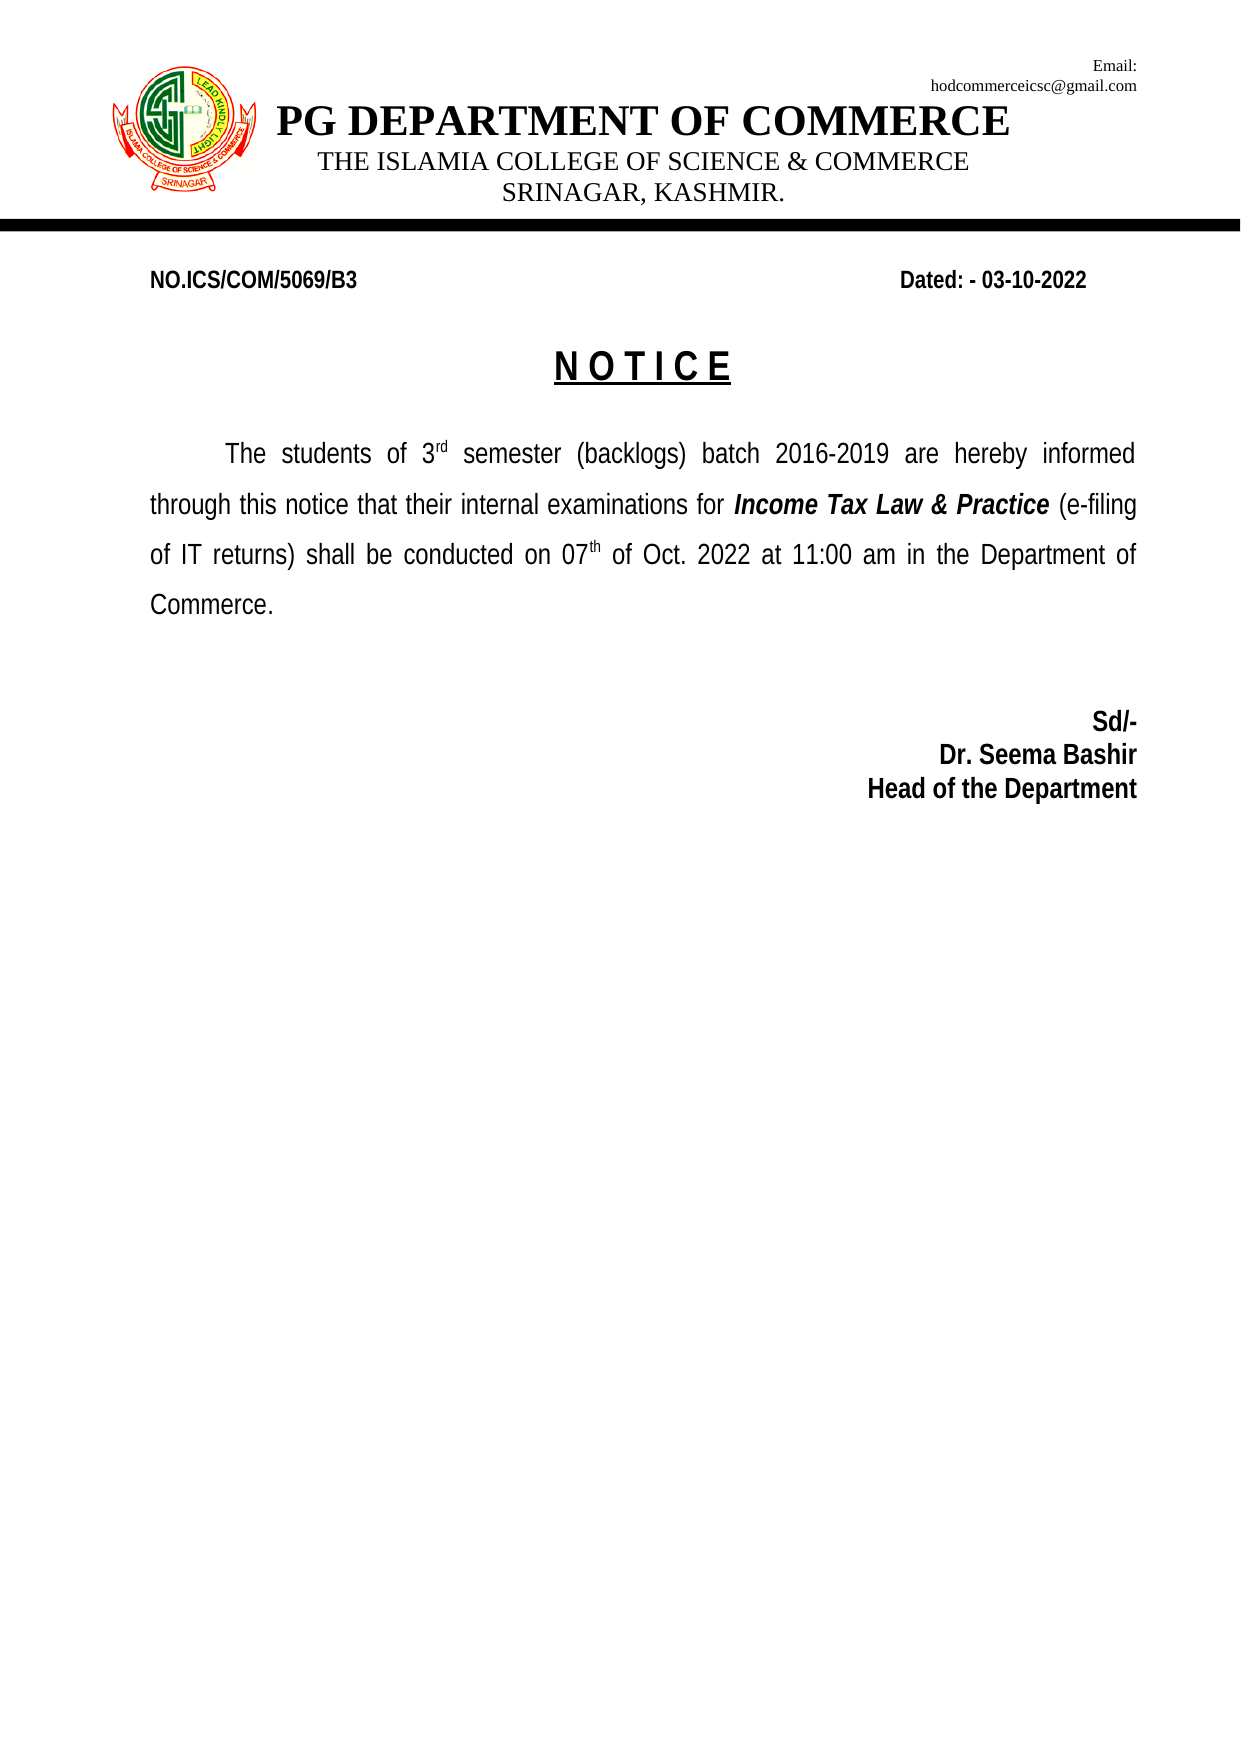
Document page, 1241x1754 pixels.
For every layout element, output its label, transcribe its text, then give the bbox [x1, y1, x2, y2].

text Email: hodcommerceicsc@gmail.com [150, 56, 1137, 94]
text PG DEPARTMENT OF COMMERCE [150, 94, 1137, 145]
text The students of 3rd semester (backlogs) batch 2016-2019 are hereby informed through this notice that their internal examinations for Income Tax Law & Practice (e-filing of IT returns) shall be conducted on 07th of Oct. 2022 at 11:00 am in the Department of Commerce. [150, 437, 1137, 620]
text THE ISLAMIA COLLEGE OF SCIENCE & COMMERCE [150, 145, 1137, 176]
text Head of the Department [150, 771, 1137, 804]
text Sd/- [150, 704, 1137, 737]
text Dr. Seema Bashir [150, 737, 1137, 771]
text SRINAGAR, KASHMIR. [150, 176, 1137, 207]
text NO.ICS/COM/5069/B3 Dated: - 03-10-2022 [150, 264, 1137, 293]
picture [111, 66, 150, 192]
text N O T I C E [150, 341, 1134, 389]
